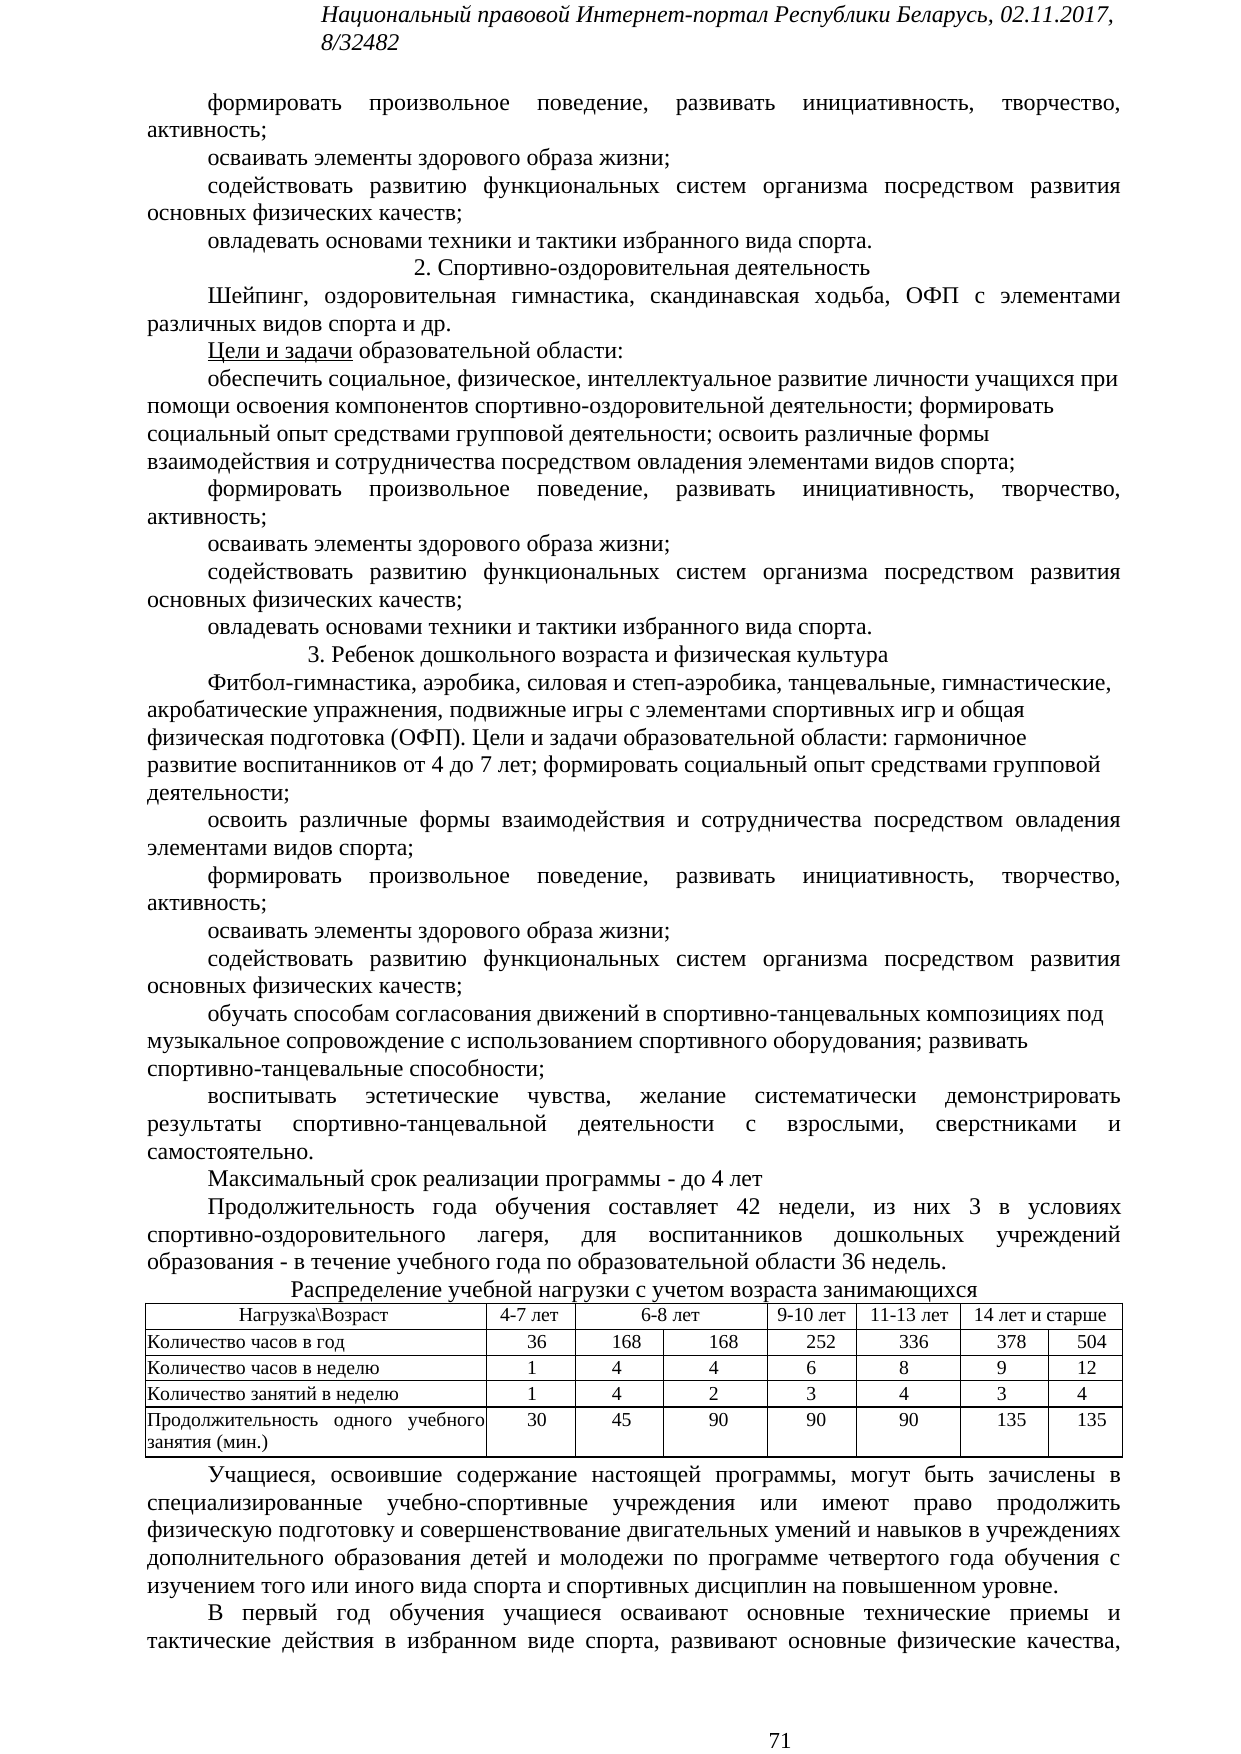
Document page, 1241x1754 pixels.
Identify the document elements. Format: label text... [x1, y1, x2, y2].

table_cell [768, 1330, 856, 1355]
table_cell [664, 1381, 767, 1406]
text Продолжительность года обучения составляет 42 недели, из них 3 в условиях спортивно-оздоровительного лагеря, для воспитанников дошкольных учреждений образования - в течение учебного года по образовательной области 36 недель. [147, 1192, 1122, 1275]
text осваивать элементы здорового образа жизни; [147, 529, 1124, 557]
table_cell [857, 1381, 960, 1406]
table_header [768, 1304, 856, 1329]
text содействовать развитию функциональных систем организма посредством развития основных физических качеств; [147, 557, 1122, 612]
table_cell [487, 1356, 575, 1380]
text Учащиеся, освоившие содержание настоящей программы, могут быть зачислены в специализированные учебно-спортивные учреждения или имеют право продолжить физическую подготовку и совершенствование двигательных умений и навыков в учреждениях дополнительного образования детей и молодежи по программе четвертого года обучения с изучением того или иного вида спорта и спортивных дисциплин на повышенном уровне. [147, 1460, 1122, 1598]
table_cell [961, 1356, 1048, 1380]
text Фитбол-гимнастика, аэробика, силовая и степ-аэробика, танцевальные, гимнастические, акробатические упражнения, подвижные игры с элементами спортивных игр и общая физическая подготовка (ОФП). Цели и задачи образовательной области: гармоничное развитие воспитанников от 4 до 7 лет; формировать социальный опыт средствами групповой деятельности; [147, 667, 1122, 806]
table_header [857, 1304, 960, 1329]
text овладевать основами техники и тактики избранного вида спорта. [147, 612, 1124, 640]
text формировать произвольное поведение, развивать инициативность, творчество, активность; [147, 88, 1122, 143]
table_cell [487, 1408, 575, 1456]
text обеспечить социальное, физическое, интеллектуальное развитие личности учащихся при помощи освоения компонентов спортивно-оздоровительной деятельности; формировать социальный опыт средствами групповой деятельности; освоить различные формы взаимодействия и сотрудничества посредством овладения элементами видов спорта; [147, 364, 1122, 474]
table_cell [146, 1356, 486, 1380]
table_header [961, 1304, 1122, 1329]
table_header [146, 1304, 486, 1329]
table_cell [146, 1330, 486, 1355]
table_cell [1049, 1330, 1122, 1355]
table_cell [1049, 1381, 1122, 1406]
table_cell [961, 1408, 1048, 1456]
text формировать произвольное поведение, развивать инициативность, творчество, активность; [147, 861, 1122, 916]
text Максимальный срок реализации программы - до 4 лет [147, 1164, 1124, 1192]
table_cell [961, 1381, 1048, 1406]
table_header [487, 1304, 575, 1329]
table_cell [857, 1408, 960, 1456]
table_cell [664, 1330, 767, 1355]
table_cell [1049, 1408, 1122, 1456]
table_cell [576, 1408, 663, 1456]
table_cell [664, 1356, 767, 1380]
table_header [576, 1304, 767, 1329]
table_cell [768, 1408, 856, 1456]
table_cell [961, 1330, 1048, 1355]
text формировать произвольное поведение, развивать инициативность, творчество, активность; [147, 474, 1122, 529]
text Распределение учебной нагрузки с учетом возраста занимающихся [145, 1275, 1124, 1302]
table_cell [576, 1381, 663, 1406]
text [147, 1598, 1122, 1653]
subtitle 2. Спортивно-оздоровительная деятельность [413, 253, 1124, 281]
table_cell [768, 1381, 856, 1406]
text содействовать развитию функциональных систем организма посредством развития основных физических качеств; [147, 943, 1122, 999]
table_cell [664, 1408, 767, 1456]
text освоить различные формы взаимодействия и сотрудничества посредством овладения элементами видов спорта; [147, 806, 1122, 861]
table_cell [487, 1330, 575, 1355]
text осваивать элементы здорового образа жизни; [147, 143, 1124, 171]
text воспитывать эстетические чувства, желание систематически демонстрировать результаты спортивно-танцевальной деятельности с взрослыми, сверстниками и самостоятельно. [147, 1082, 1122, 1164]
subtitle 3. Ребенок дошкольного возраста и физическая культура [307, 640, 1124, 667]
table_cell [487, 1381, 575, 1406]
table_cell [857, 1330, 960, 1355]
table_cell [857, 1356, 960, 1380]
text обучать способам согласования движений в спортивно-танцевальных композициях под музыкальное сопровождение с использованием спортивного оборудования; развивать спортивно-танцевальные способности; [147, 999, 1122, 1082]
text содействовать развитию функциональных систем организма посредством развития основных физических качеств; [147, 171, 1122, 226]
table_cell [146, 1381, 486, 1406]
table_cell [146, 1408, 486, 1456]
text овладевать основами техники и тактики избранного вида спорта. [147, 226, 1124, 253]
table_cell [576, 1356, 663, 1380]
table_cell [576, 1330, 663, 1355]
text Шейпинг, оздоровительная гимнастика, скандинавская ходьба, ОФП с элементами различных видов спорта и др. [147, 281, 1122, 336]
text Цели и задачи образовательной области: [147, 336, 1124, 364]
text осваивать элементы здорового образа жизни; [147, 916, 1124, 943]
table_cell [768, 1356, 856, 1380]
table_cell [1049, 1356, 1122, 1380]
